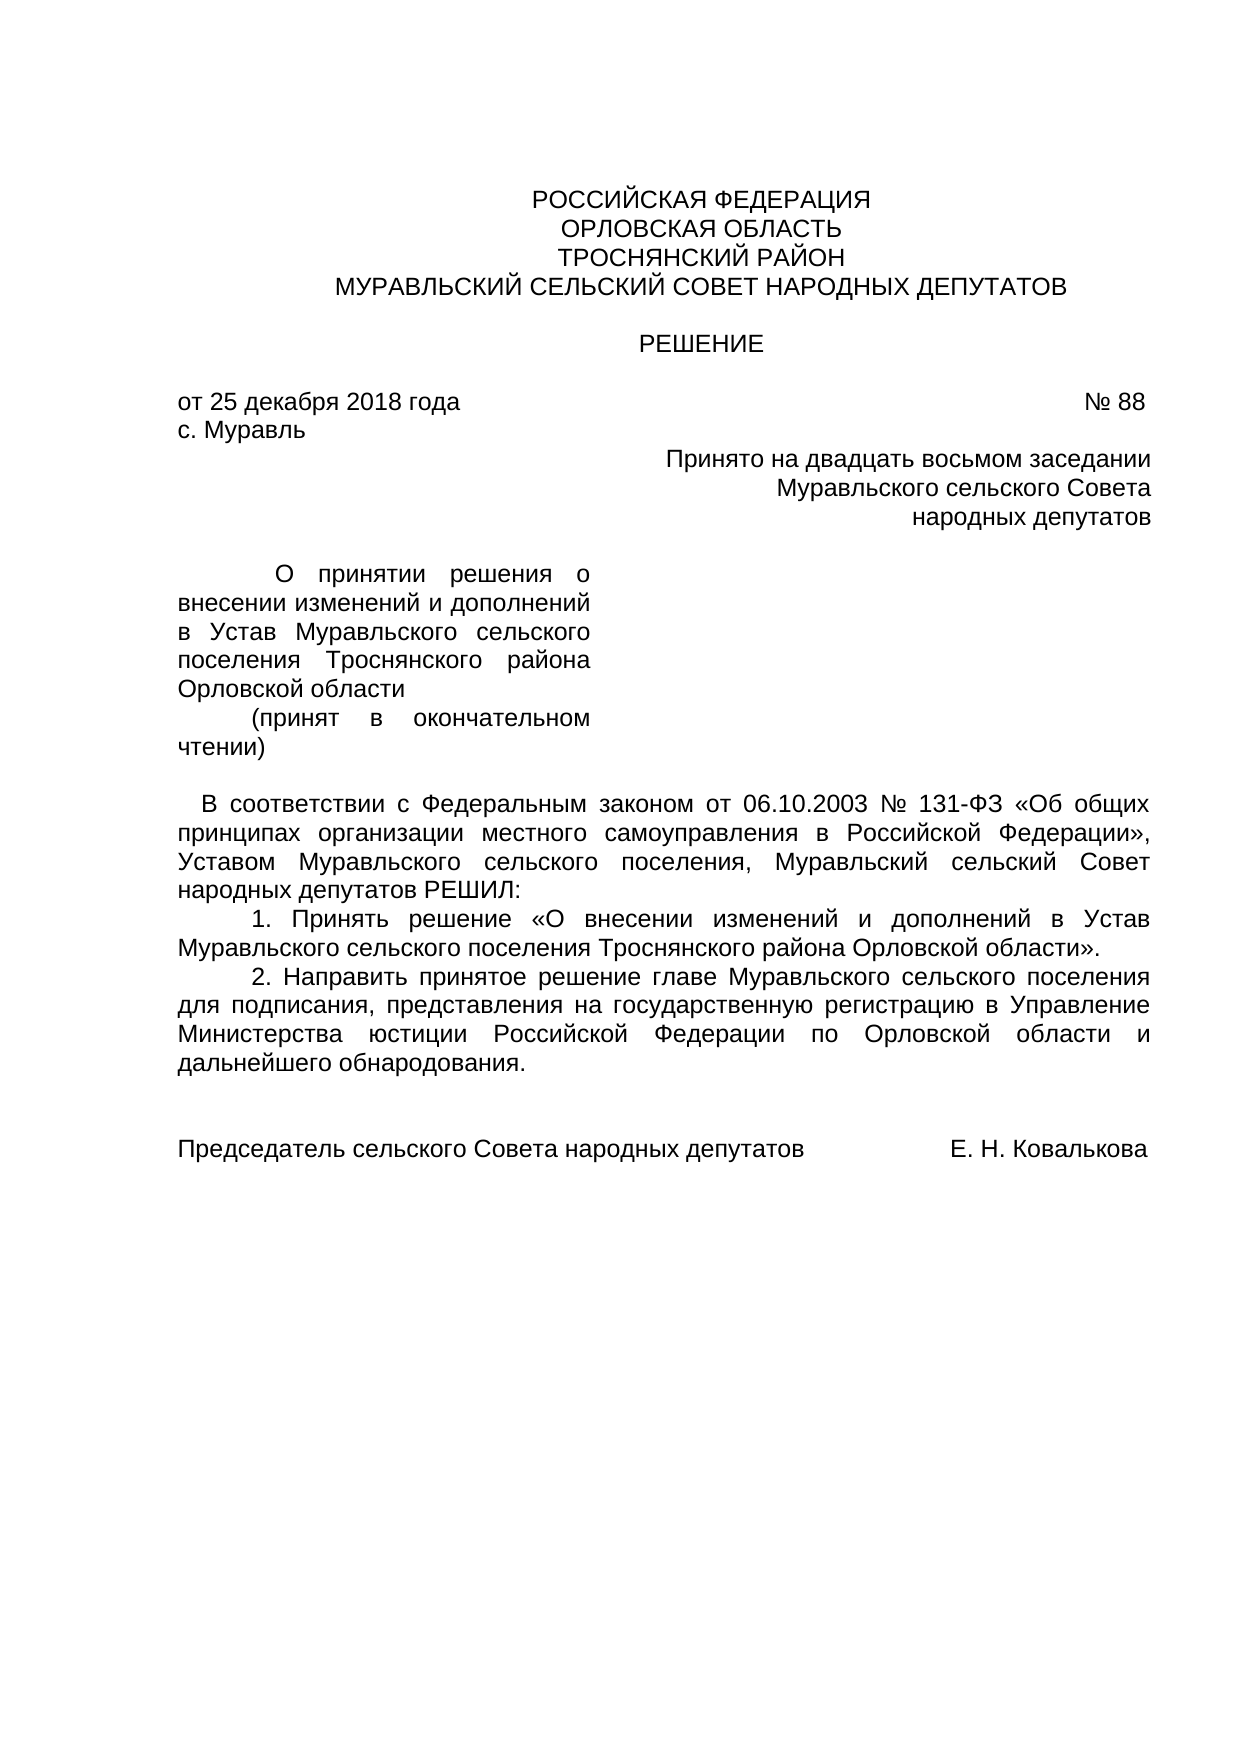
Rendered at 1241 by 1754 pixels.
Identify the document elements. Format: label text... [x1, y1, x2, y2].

text от 25 декабря 2018 года № 88 [177, 386, 1152, 415]
text В соответствии с Федеральным законом от 06.10.2003 № 131-ФЗ «Об общих принципах организации местного самоуправления в Российской Федерации», Уставом Муравльского сельского поселения, Муравльский сельский Совет народных депутатов РЕШИЛ: [177, 789, 1152, 904]
text МУРАВЛЬСКИЙ СЕЛЬСКИЙ СОВЕТ НАРОДНЫХ ДЕПУТАТОВ [177, 271, 1152, 300]
text РОССИЙСКАЯ ФЕДЕРАЦИЯ [177, 185, 1152, 214]
text О принятии решения о внесении изменений и дополнений в Устав Муравльского сельского поселения Троснянского района Орловской области [177, 559, 591, 703]
text ТРОСНЯНСКИЙ РАЙОН [177, 243, 1152, 271]
text (принят в окончательном чтении) [177, 703, 591, 760]
text с. Муравль [177, 415, 1152, 444]
text ОРЛОВСКАЯ ОБЛАСТЬ [177, 214, 1152, 243]
text народных депутатов [177, 501, 1152, 530]
text 2. Направить принятое решение главе Муравльского сельского поселения для подписания, представления на государственную регистрацию в Управление Министерства юстиции Российской Федерации по Орловской области и дальнейшего обнародования. [177, 961, 1152, 1076]
text 1. Принять решение «О внесении изменений и дополнений в Устав Муравльского сельского поселения Троснянского района Орловской области». [177, 904, 1152, 961]
text Муравльского сельского Совета [177, 473, 1152, 501]
text Принято на двадцать восьмом заседании [177, 444, 1152, 473]
text РЕШЕНИЕ [177, 329, 1152, 358]
text Председатель сельского Совета народных депутатов Е. Н. Ковалькова [177, 1134, 1152, 1163]
